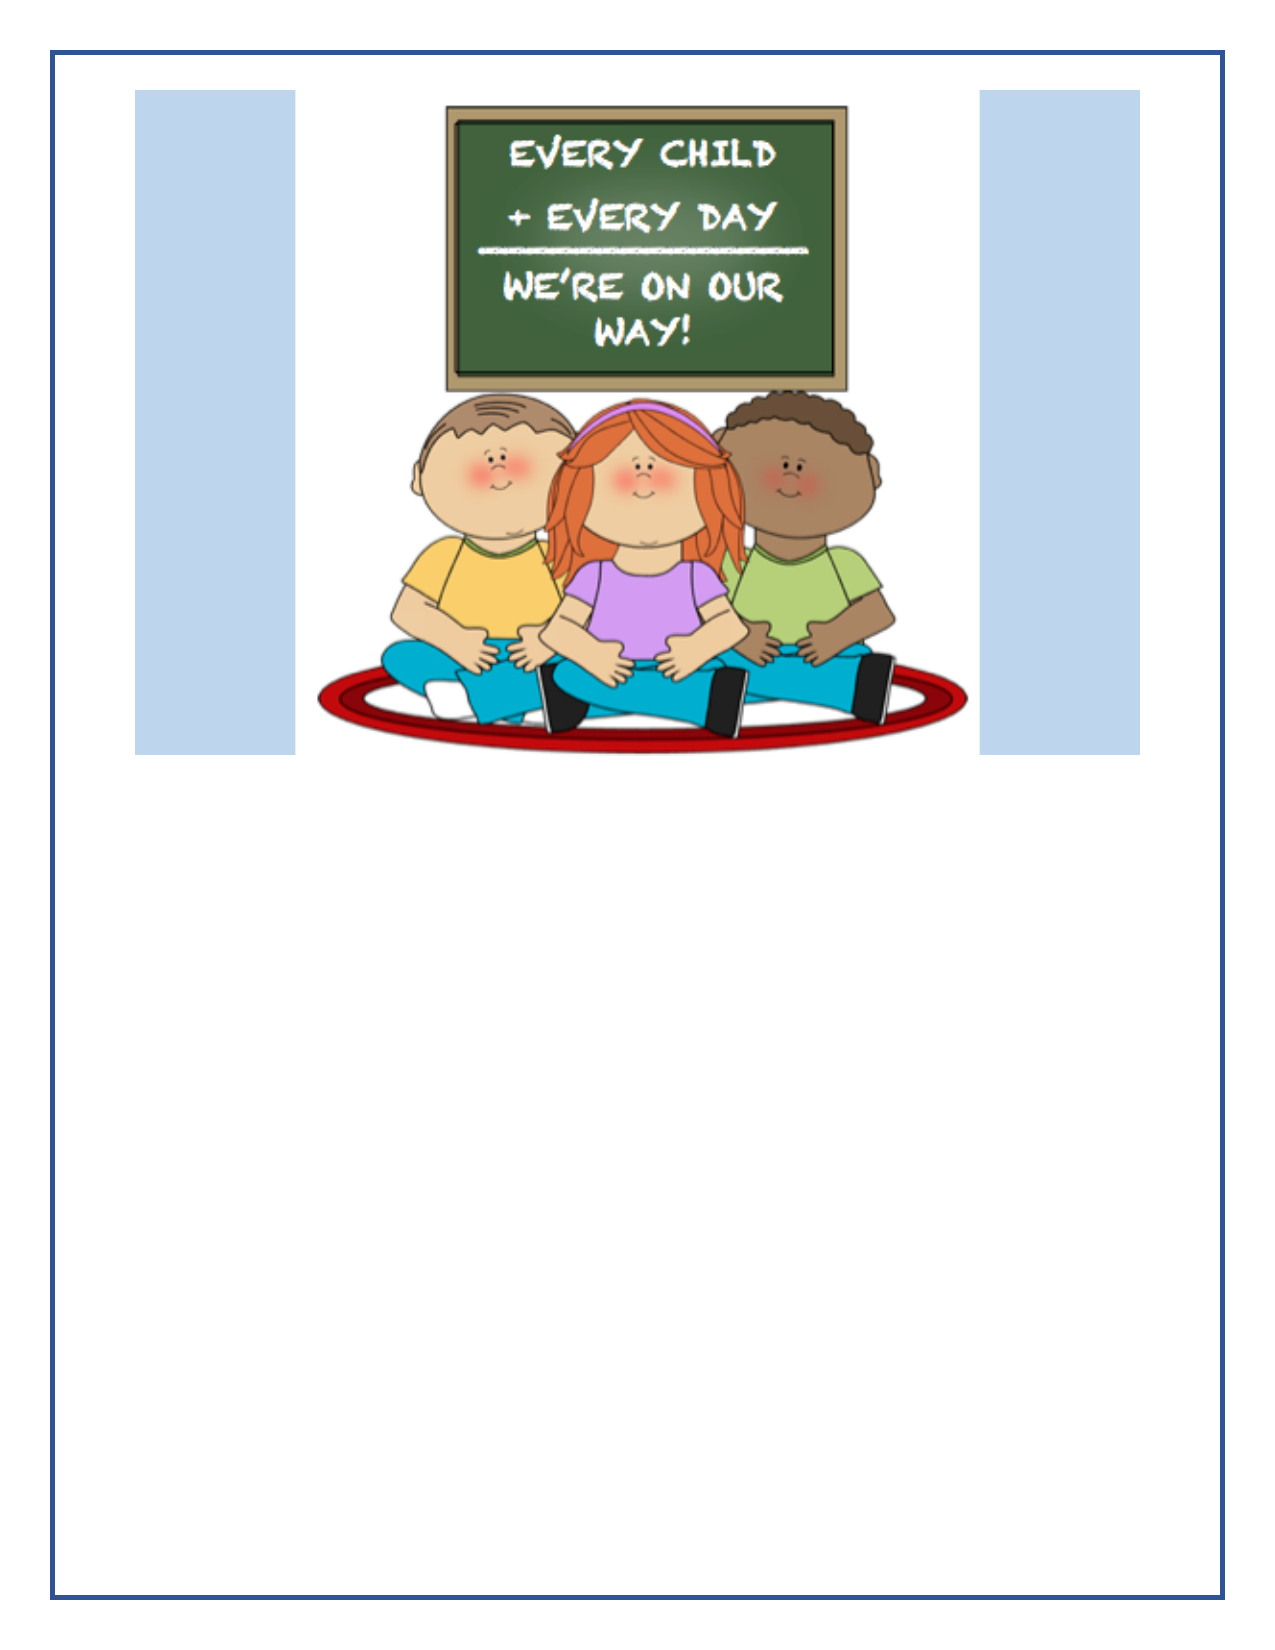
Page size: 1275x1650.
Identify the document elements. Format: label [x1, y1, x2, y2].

picture [295, 90, 980, 756]
